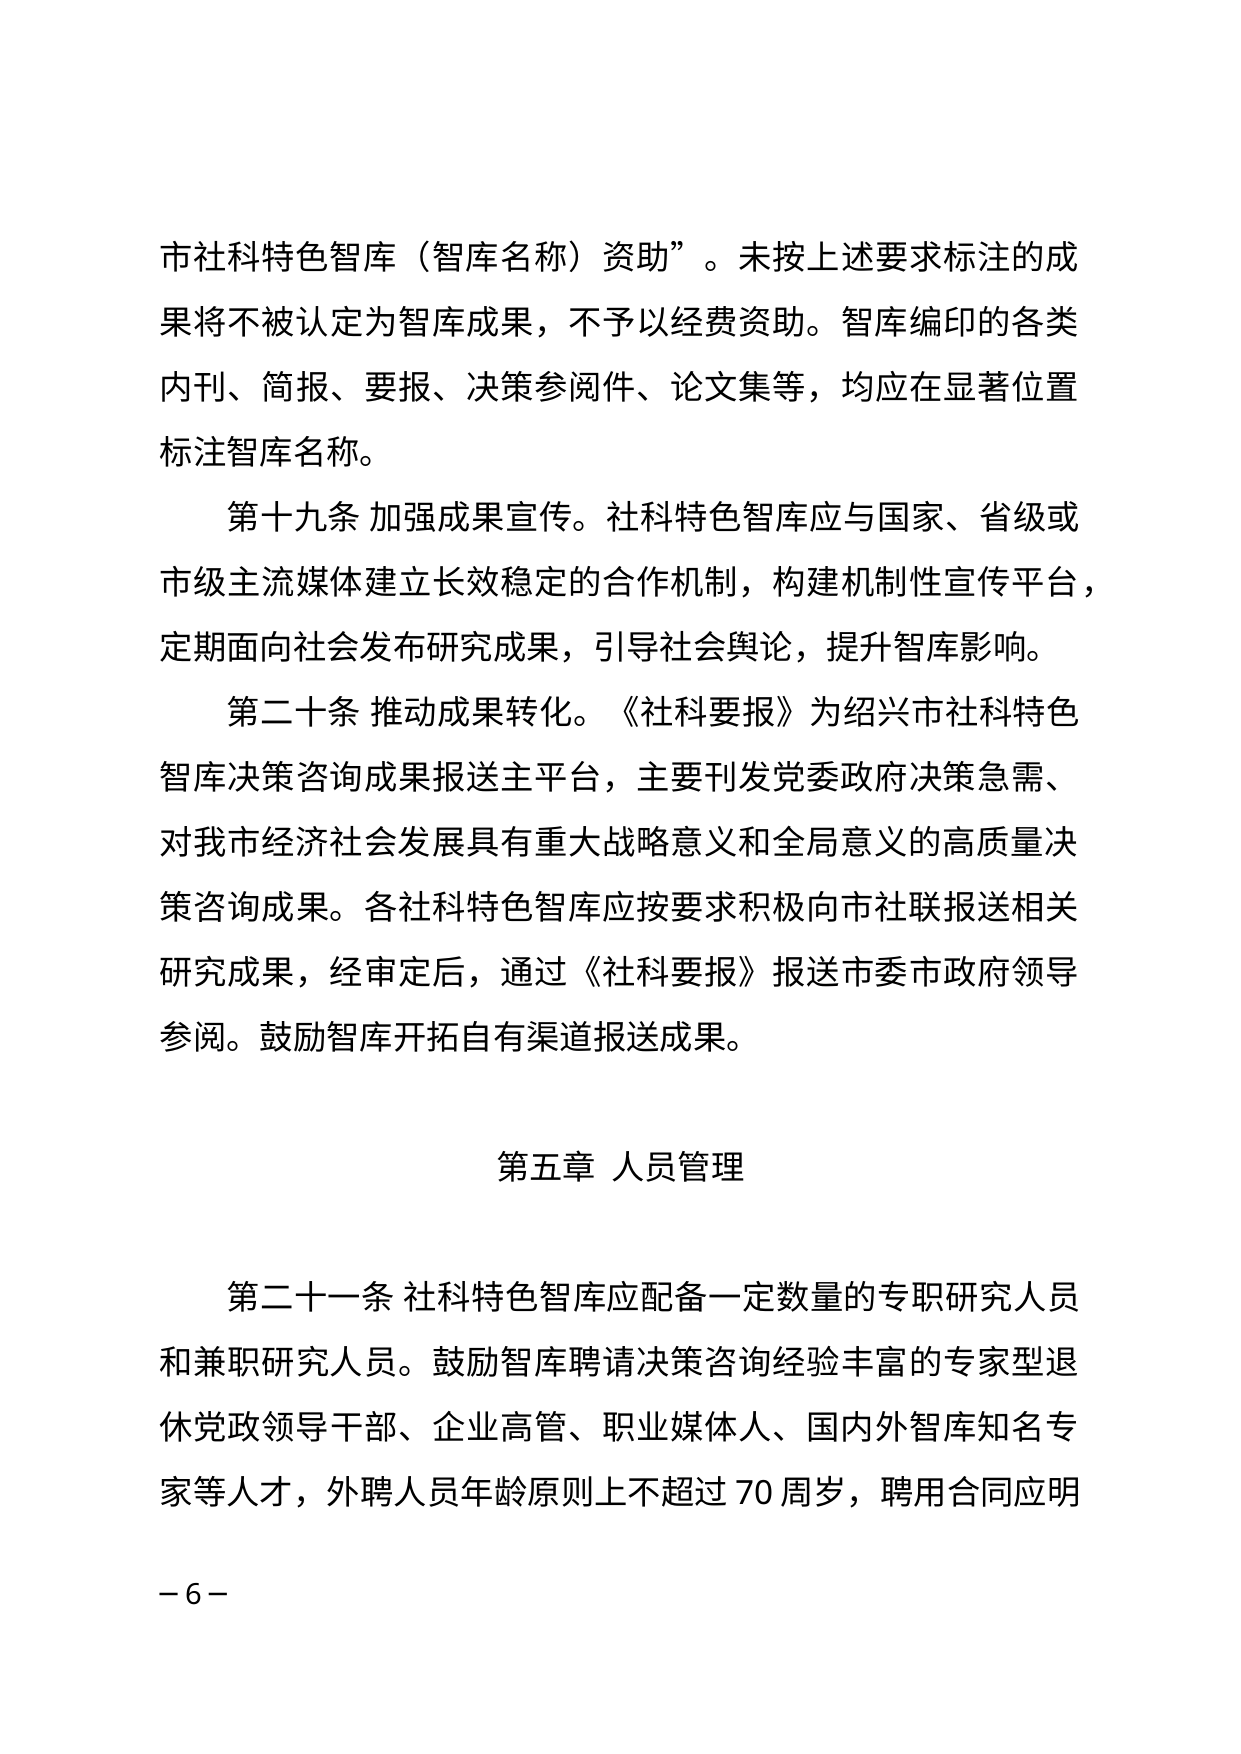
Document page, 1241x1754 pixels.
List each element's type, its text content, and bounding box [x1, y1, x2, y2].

text 第十九条 加强成果宣传。社科特色智库应与国家、省级或市级主流媒体建立长效稳定的合作机制，构建机制性宣传平台，定期面向社会发布研究成果，引导社会舆论，提升智库影响。 [159, 482, 1081, 677]
text 第五章 人员管理 [159, 1132, 1081, 1197]
text 第二十条 推动成果转化。《社科要报》为绍兴市社科特色智库决策咨询成果报送主平台，主要刊发党委政府决策急需、对我市经济社会发展具有重大战略意义和全局意义的高质量决策咨询成果。各社科特色智库应按要求积极向市社联报送相关研究成果，经审定后，通过《社科要报》报送市委市政府领导参阅。鼓励智库开拓自有渠道报送成果。 [159, 677, 1081, 1067]
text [159, 1262, 1081, 1522]
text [159, 222, 1081, 482]
